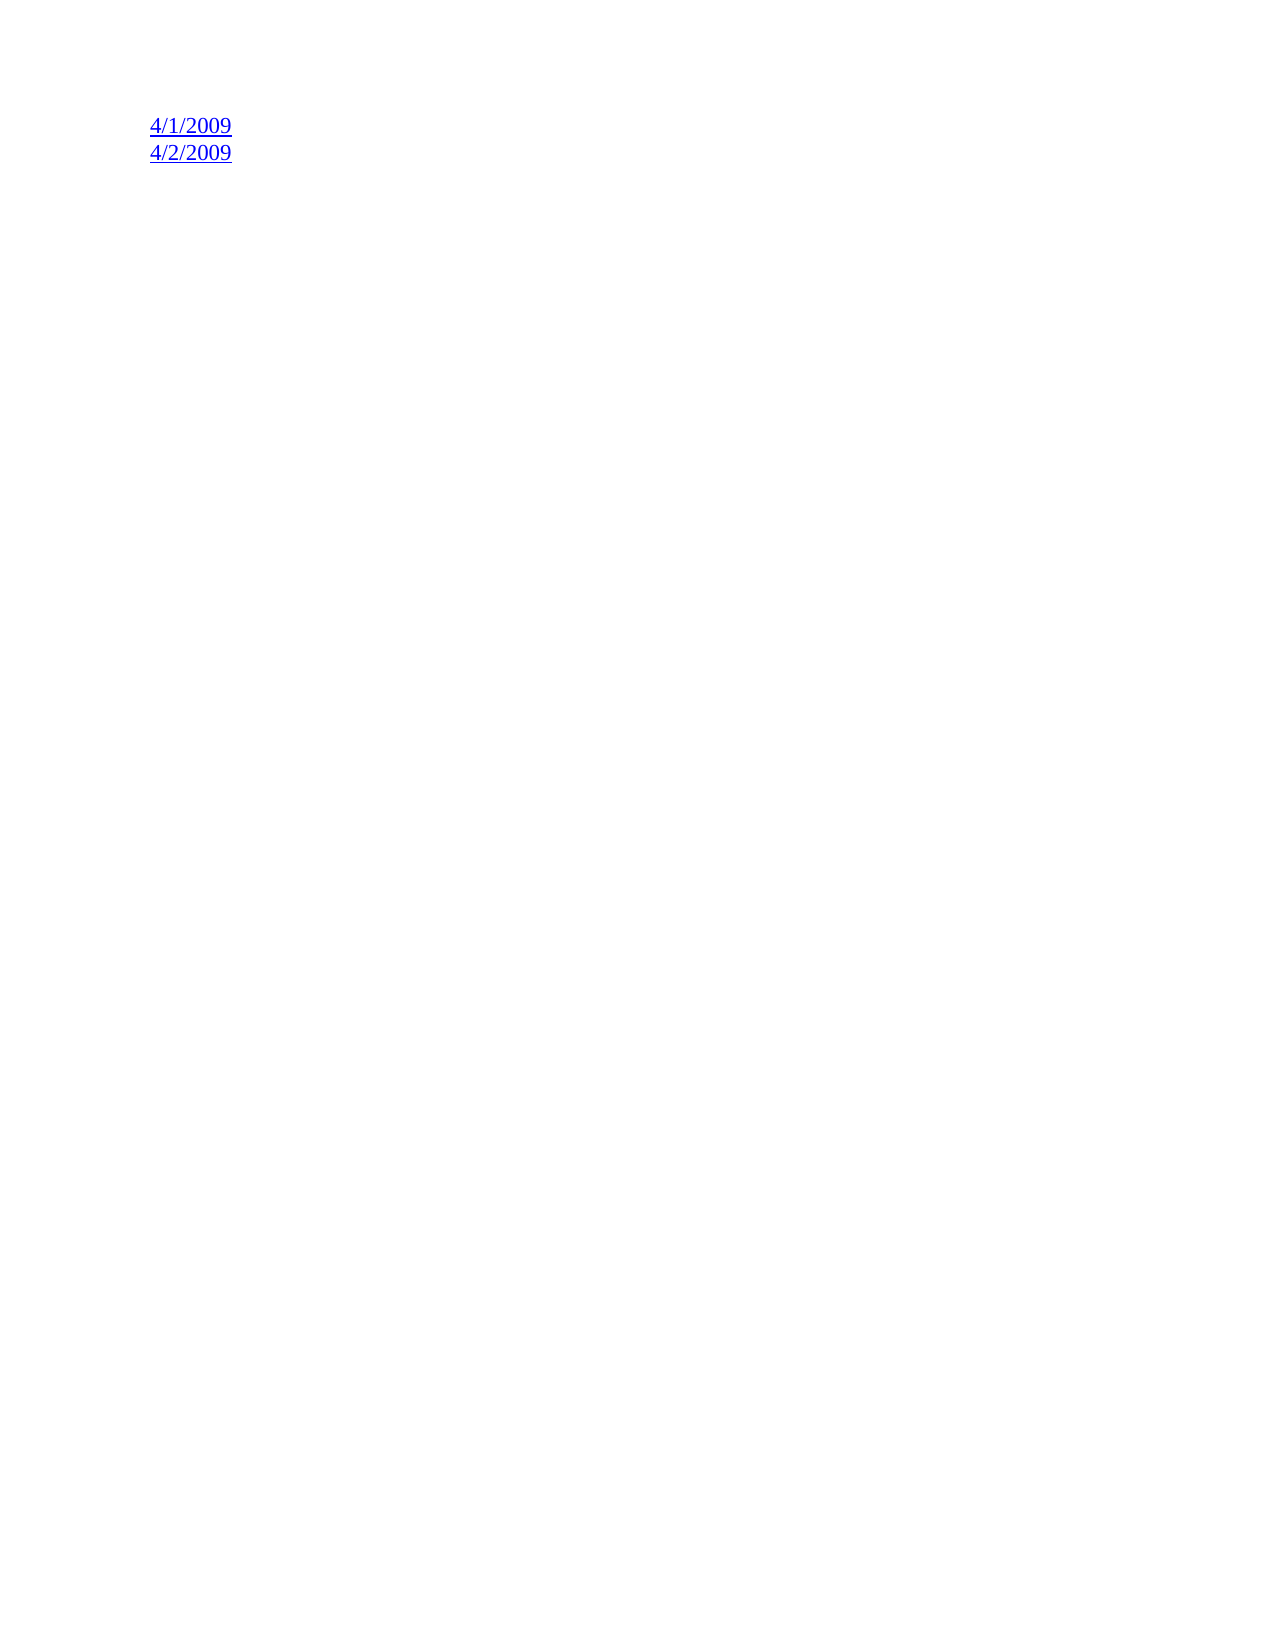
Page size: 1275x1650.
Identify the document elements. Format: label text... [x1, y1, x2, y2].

text 4/2/2009 [150, 139, 1125, 165]
text 4/1/2009 [150, 112, 1125, 139]
